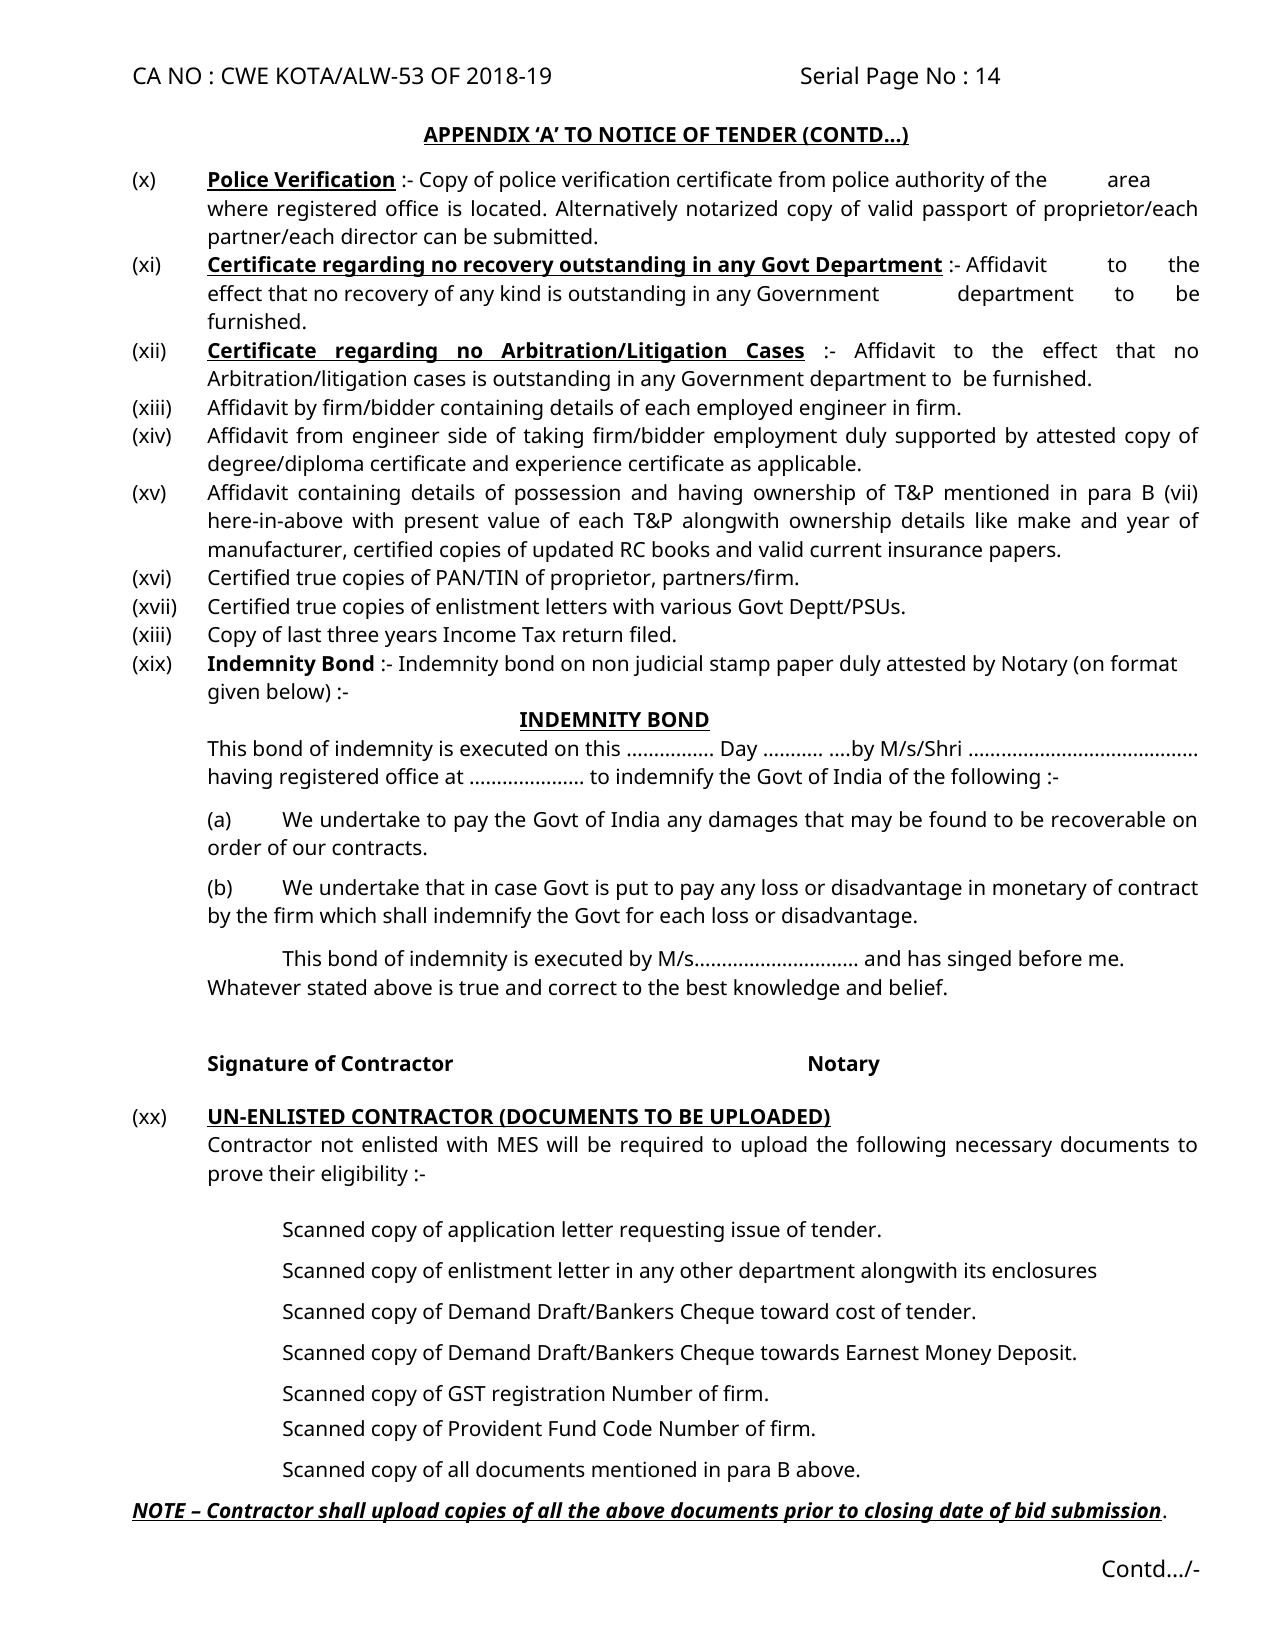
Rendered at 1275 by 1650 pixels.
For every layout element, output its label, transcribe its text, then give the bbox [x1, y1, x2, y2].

text Scanned copy of Demand Draft/Bankers Cheque towards Earnest Money Deposit. [207, 1338, 1200, 1367]
text Contractor not enlisted with MES will be required to upload the following necessary documents to prove their eligibility :- [207, 1130, 1200, 1187]
text (xi) Certificate regarding no recovery outstanding in any Govt Department :- Affidavit to the effect that no recovery of any kind is outstanding in any Government department to be furnished. [132, 251, 1200, 336]
text (xii) Certificate regarding no Arbitration/Litigation Cases :- Affidavit to the effect that no Arbitration/litigation cases is outstanding in any Government department to be furnished. [132, 336, 1200, 393]
text (xiii) Copy of last three years Income Tax return filed. [132, 620, 1200, 649]
text This bond of indemnity is executed on this ……………. Day ……….. ….by M/s/Shri …………………………………… having registered office at ………………… to indemnify the Govt of India of the following :- [104, 734, 1200, 791]
text (xvi) Certified true copies of PAN/TIN of proprietor, partners/firm. [132, 563, 1200, 592]
text (xvii) Certified true copies of enlistment letters with various Govt Deptt/PSUs. [132, 592, 1200, 620]
text (xiv) Affidavit from engineer side of taking firm/bidder employment duly supported by attested copy of degree/diploma certificate and experience certificate as applicable. [132, 421, 1200, 478]
text APPENDIX ‘A’ TO NOTICE OF TENDER (CONTD...) [132, 120, 1200, 148]
text NOTE – Contractor shall upload copies of all the above documents prior to closing date of bid submission. [132, 1496, 1200, 1524]
text (xv) Affidavit containing details of possession and having ownership of T&P mentioned in para B (vii) here-in-above with present value of each T&P alongwith ownership details like make and year of manufacturer, certified copies of updated RC books and valid current insurance papers. [132, 478, 1200, 563]
text (b) We undertake that in case Govt is put to pay any loss or disadvantage in monetary of contract by the firm which shall indemnify the Govt for each loss or disadvantage. [104, 873, 1200, 930]
text Scanned copy of all documents mentioned in para B above. [207, 1455, 1200, 1483]
text (xix) Indemnity Bond :- Indemnity bond on non judicial stamp paper duly attested by Notary (on format given below) :- [132, 649, 1200, 706]
text Scanned copy of GST registration Number of firm. [207, 1379, 1200, 1408]
text (x) Police Verification :- Copy of police verification certificate from police authority of the area where registered office is located. Alternatively notarized copy of valid passport of proprietor/each partner/each director can be submitted. [132, 165, 1200, 251]
text Scanned copy of application letter requesting issue of tender. [207, 1216, 1200, 1244]
text Contd…/- [132, 1553, 1200, 1584]
text Scanned copy of enlistment letter in any other department alongwith its enclosures [207, 1256, 1200, 1285]
text Scanned copy of Provident Fund Code Number of firm. [207, 1414, 1200, 1442]
text (a) We undertake to pay the Govt of India any damages that may be found to be recoverable on order of our contracts. [104, 805, 1200, 862]
text CA NO : CWE KOTA/ALW-53 OF 2018-19 Serial Page No : 14 [132, 60, 1200, 91]
text Scanned copy of Demand Draft/Bankers Cheque toward cost of tender. [207, 1297, 1200, 1326]
text INDEMNITY BOND [29, 706, 1200, 734]
text (xiii) Affidavit by firm/bidder containing details of each employed engineer in firm. [29, 393, 1200, 421]
text (xx) UN-ENLISTED CONTRACTOR (DOCUMENTS TO BE UPLOADED) [132, 1102, 1200, 1130]
text This bond of indemnity is executed by M/s………………………… and has singed before me. Whatever stated above is true and correct to the best knowledge and belief. [207, 944, 1200, 1001]
list Signature of Contractor Notary [132, 1049, 1200, 1078]
